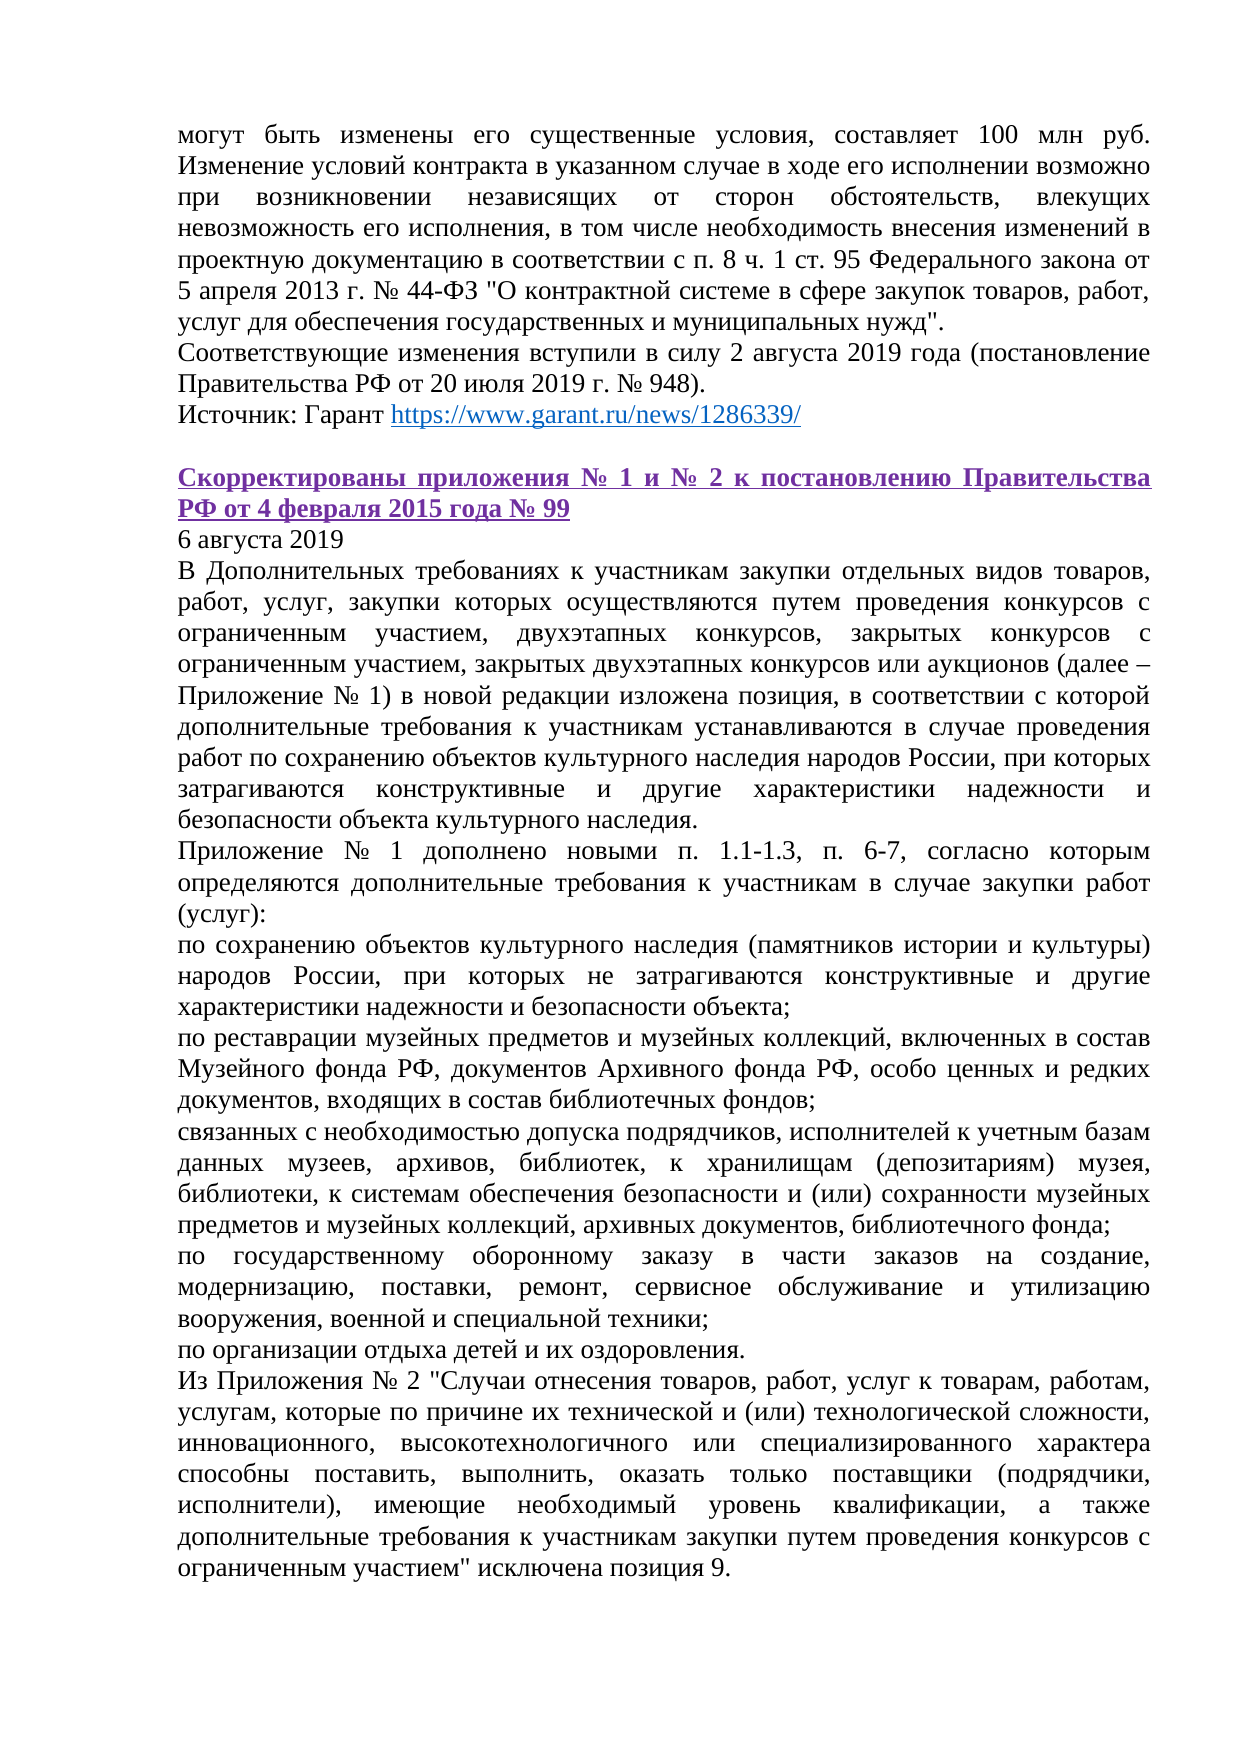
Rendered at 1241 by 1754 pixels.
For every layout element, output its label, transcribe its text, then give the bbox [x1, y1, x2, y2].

text связанных с необходимостью допуска подрядчиков, исполнителей к учетным базам данных музеев, архивов, библиотек, к хранилищам (депозитариям) музея, библиотеки, к системам обеспечения безопасности и (или) сохранности музейных предметов и музейных коллекций, архивных документов, библиотечного фонда; [177, 1115, 1152, 1239]
text по государственному оборонному заказу в части заказов на создание, модернизацию, поставки, ремонт, сервисное обслуживание и утилизацию вооружения, военной и специальной техники; [177, 1239, 1152, 1333]
text по сохранению объектов культурного наследия (памятников истории и культуры) народов России, при которых не затрагиваются конструктивные и другие характеристики надежности и безопасности объекта; [177, 928, 1152, 1021]
text по реставрации музейных предметов и музейных коллекций, включенных в состав Музейного фонда РФ, документов Архивного фонда РФ, особо ценных и редких документов, входящих в состав библиотечных фондов; [177, 1021, 1152, 1115]
text Источник: Гарант https://www.garant.ru/news/1286339/ [177, 398, 1152, 429]
text по организации отдыха детей и их оздоровления. [177, 1333, 1152, 1364]
text В Дополнительных требованиях к участникам закупки отдельных видов товаров, работ, услуг, закупки которых осуществляются путем проведения конкурсов с ограниченным участием, двухэтапных конкурсов, закрытых конкурсов с ограниченным участием, закрытых двухэтапных конкурсов или аукционов (далее – Приложение № 1) в новой редакции изложена позиция, в соответствии с которой дополнительные требования к участникам устанавливаются в случае проведения работ по сохранению объектов культурного наследия народов России, при которых затрагиваются конструктивные и другие характеристики надежности и безопасности объекта культурного наследия. [177, 554, 1152, 834]
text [177, 118, 1152, 336]
text Приложение № 1 дополнено новыми п. 1.1-1.3, п. 6-7, согласно которым определяются дополнительные требования к участникам в случае закупки работ (услуг): [177, 834, 1152, 928]
text Скорректированы приложения № 1 и № 2 к постановлению Правительства РФ от 4 февраля 2015 года № 99 [177, 489, 1152, 523]
text Из Приложения № 2 "Случаи отнесения товаров, работ, услуг к товарам, работам, услугам, которые по причине их технической и (или) технологической сложности, инновационного, высокотехнологичного или специализированного характера способны поставить, выполнить, оказать только поставщики (подрядчики, исполнители), имеющие необходимый уровень квалификации, а также дополнительные требования к участникам закупки путем проведения конкурсов с ограниченным участием" исключена позиция 9. [177, 1364, 1152, 1582]
text Соответствующие изменения вступили в силу 2 августа 2019 года (постановление Правительства РФ от 20 июля 2019 г. № 948). [177, 336, 1152, 398]
text Скорректированы приложения № 1 и № 2 к постановлению Правительства РФ от 4 февраля 2015 года № 99 [177, 461, 1152, 488]
text 6 августа 2019 [177, 523, 1152, 554]
